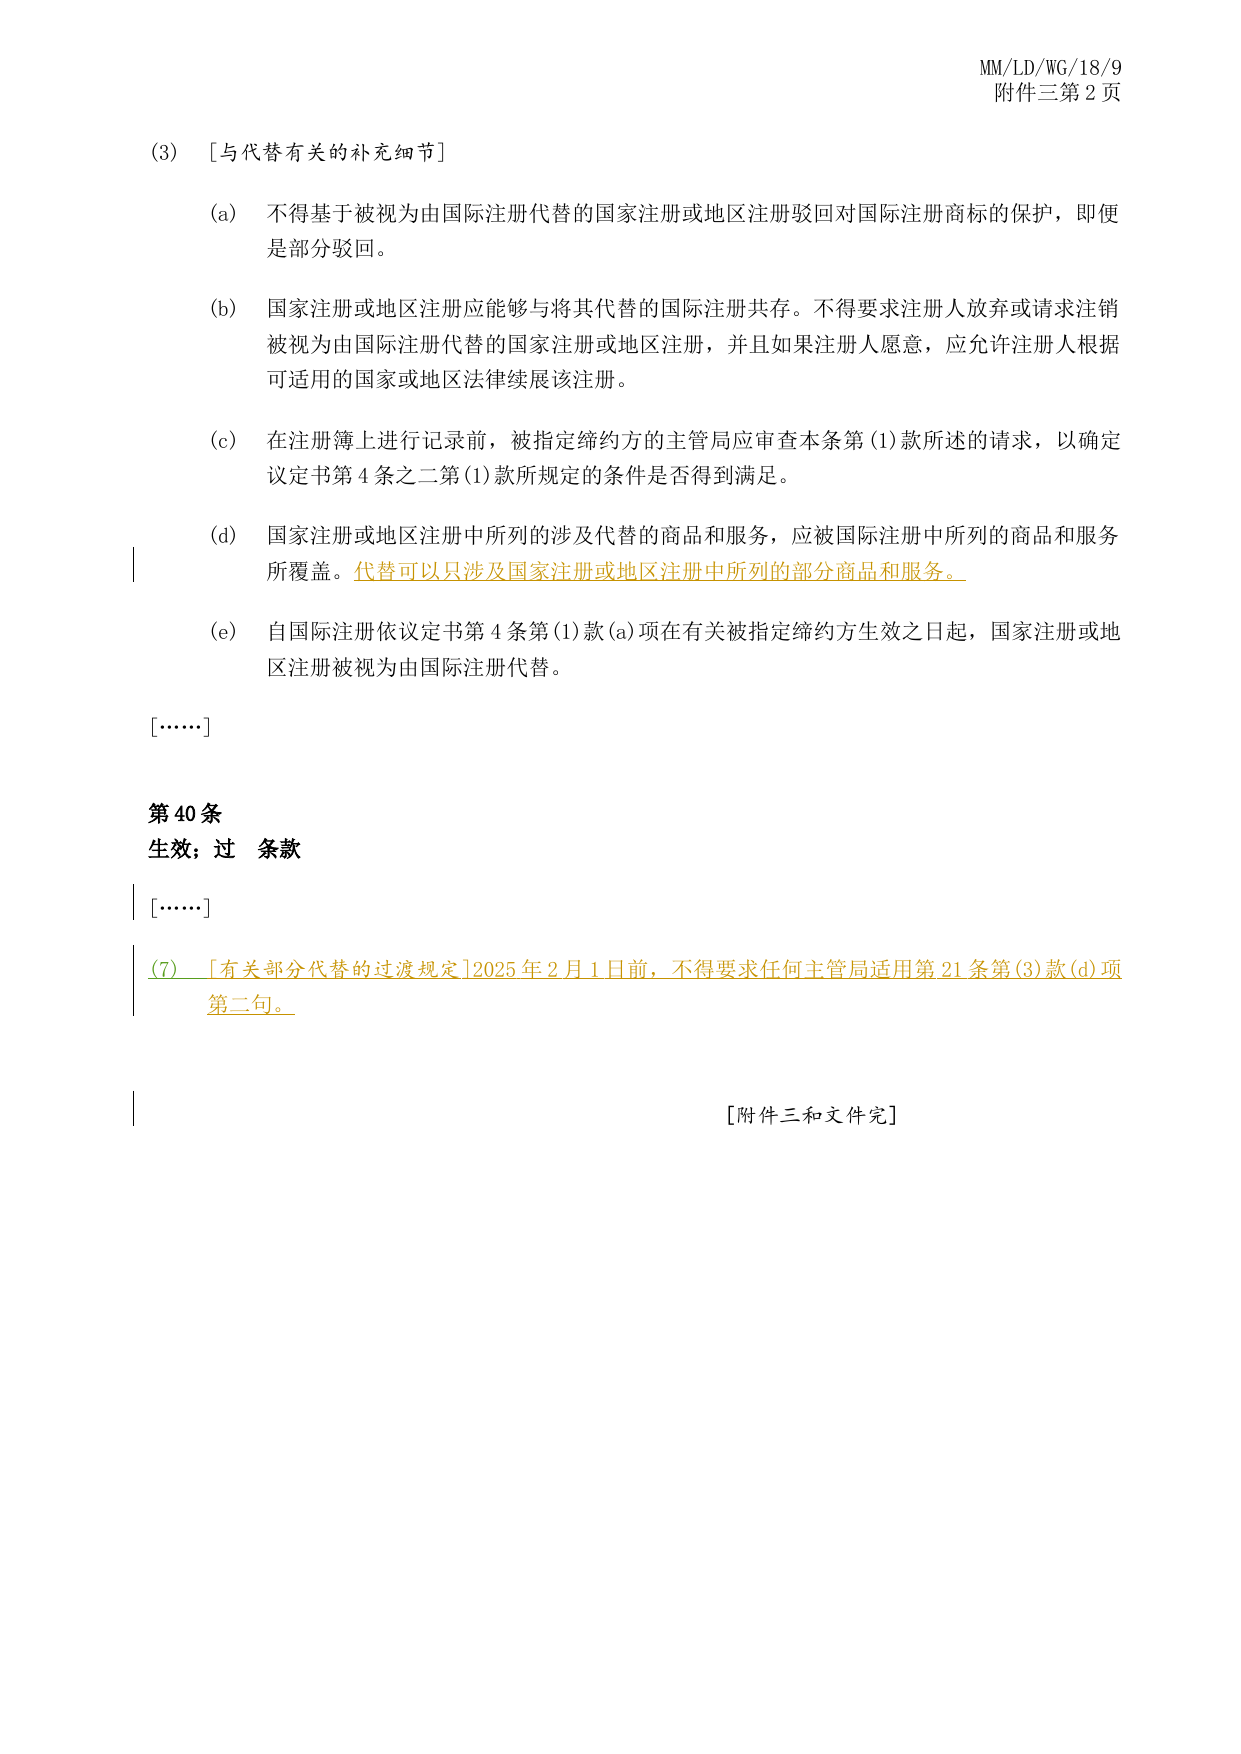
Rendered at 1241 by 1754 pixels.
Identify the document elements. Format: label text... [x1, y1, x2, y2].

text (b) 国家注册或地区注册应能够与将其代替的国际注册共存。不得要求注册人放弃或请求注销被视为由国际注册代替的国家注册或地区注册，并且如果注册人愿意，应允许注册人根据可适用的国家或地区法律续展该注册。 [207, 284, 1122, 391]
text (a) 不得基于被视为由国际注册代替的国家注册或地区注册驳回对国际注册商标的保护，即便是部分驳回。 [207, 188, 1122, 259]
text [附件三和文件完] [724, 1091, 1122, 1126]
text [……] [148, 703, 1122, 738]
text [……] [148, 884, 1122, 920]
text 第40条 生效；过渡条款 [148, 788, 1122, 859]
text (c) 在注册簿上进行记录前，被指定缔约方的主管局应审查本条第(1)款所述的请求，以确定议定书第4条之二第(1)款所规定的条件是否得到满足。 [207, 416, 1122, 486]
text (d) 国家注册或地区注册中所列的涉及代替的商品和服务，应被国际注册中所列的商品和服务所覆盖。 [207, 511, 1122, 582]
text (3) [与代替有关的补充细节] [148, 128, 1122, 163]
text (e) 自国际注册依议定书第4条第(1)款(a)项在有关被指定缔约方生效之日起，国家注册或地区注册被视为由国际注册代替。 [207, 607, 1122, 678]
